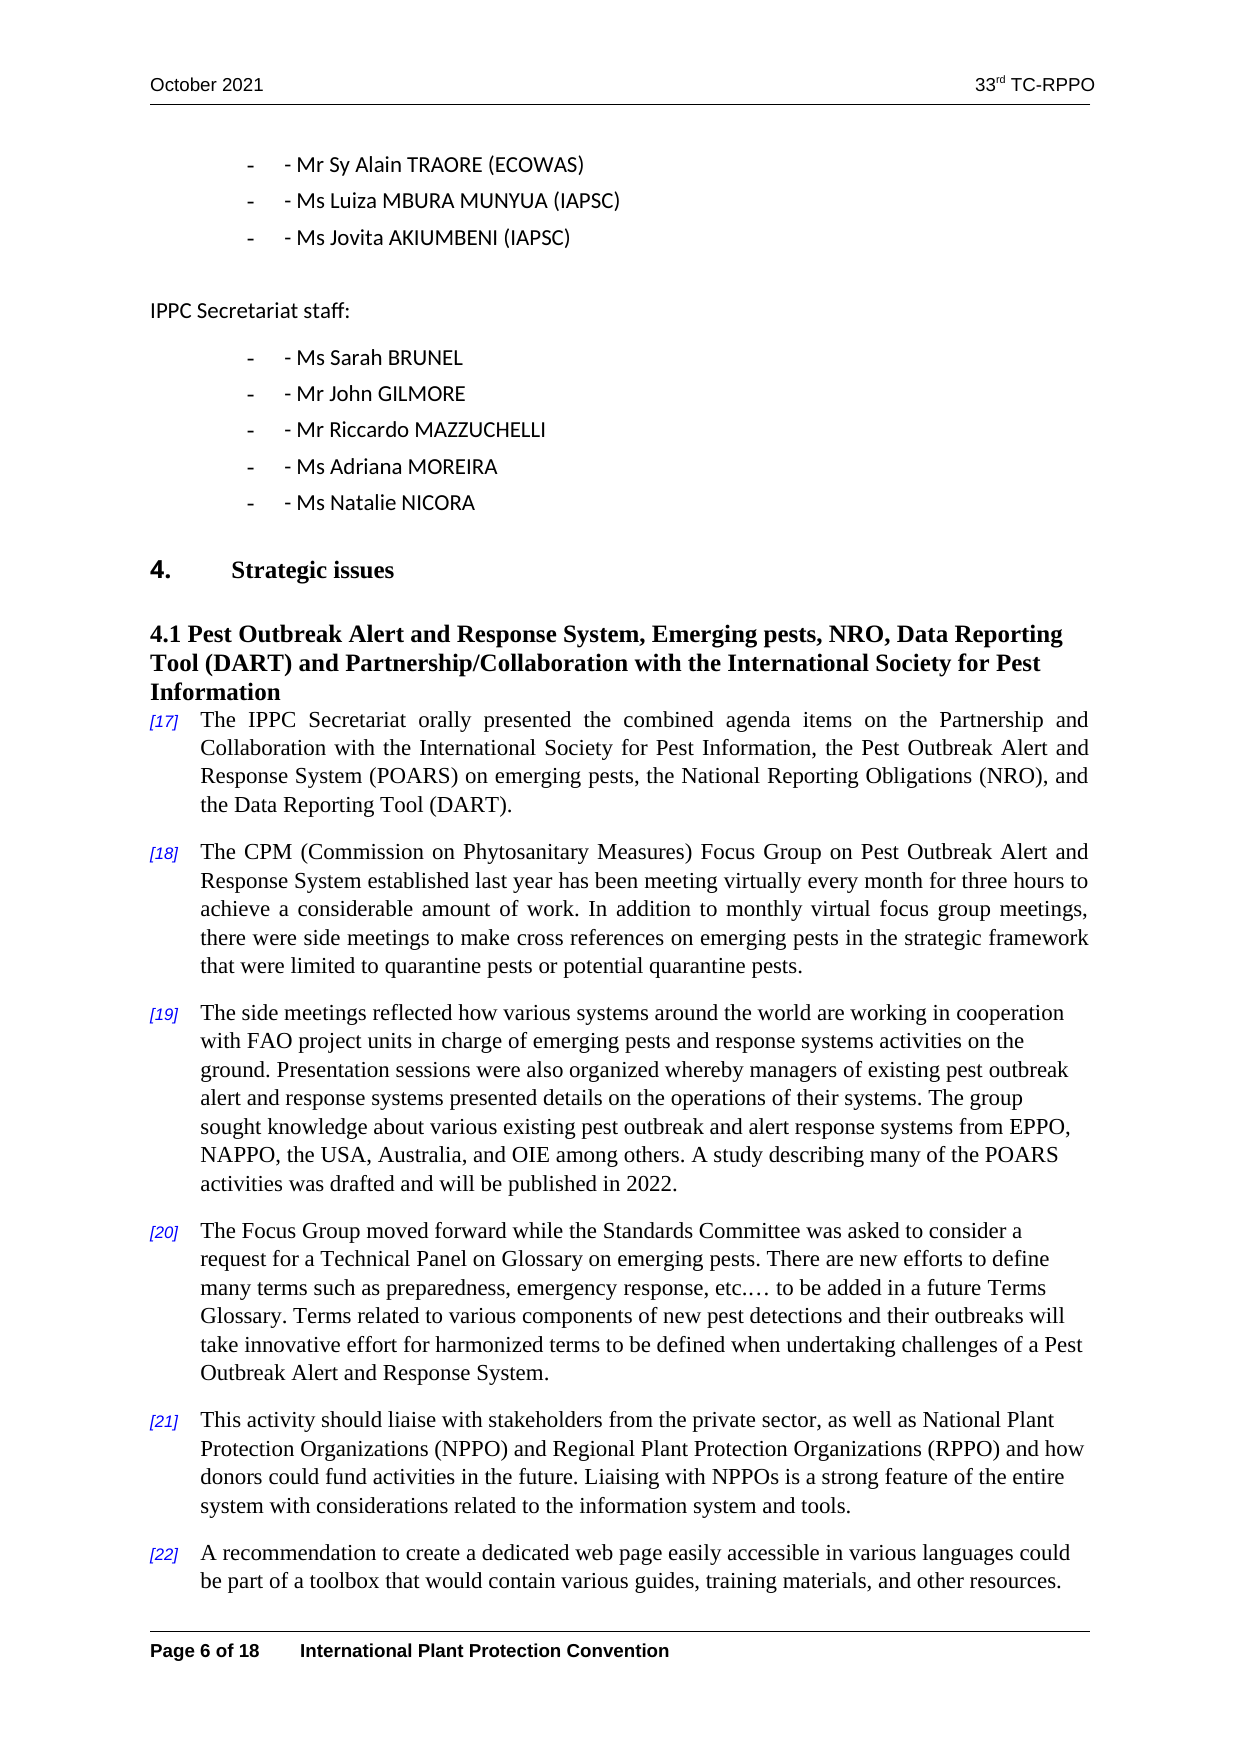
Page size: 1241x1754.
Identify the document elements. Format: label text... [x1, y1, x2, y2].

text The side meetings reflected how various systems around the world are working in cooperation with FAO project units in charge of emerging pests and response systems activities on the ground. Presentation sessions were also organized whereby managers of existing pest outbreak alert and response systems presented details on the operations of their systems. The group sought knowledge about various existing pest outbreak and alert response systems from EPPO, NAPPO, the USA, Australia, and OIE among others. A study describing many of the POARS activities was drafted and will be published in 2022. [150, 999, 1090, 1196]
subtitle Strategic issues [150, 552, 1090, 586]
text The Focus Group moved forward while the Standards Committee was asked to consider a request for a Technical Panel on Glossary on emerging pests. There are new efforts to define many terms such as preparedness, emergency response, etc.… to be added in a future Terms Glossary. Terms related to various components of new pest detections and their outbreaks will take innovative effort for harmonized terms to be defined when undertaking challenges of a Pest Outbreak Alert and Response System. [150, 1217, 1090, 1386]
text The CPM (Commission on Phytosanitary Measures) Focus Group on Pest Outbreak Alert and Response System established last year has been meeting virtually every month for three hours to achieve a considerable amount of work. In addition to monthly virtual focus group meetings, there were side meetings to make cross references on emerging pests in the strategic framework that were limited to quarantine pests or potential quarantine pests. [150, 838, 1090, 978]
text This activity should liaise with stakeholders from the private sector, as well as National Plant Protection Organizations (NPPO) and Regional Plant Protection Organizations (RPPO) and how donors could fund activities in the future. Liaising with NPPOs is a strong feature of the entire system with considerations related to the information system and tools. [150, 1406, 1090, 1518]
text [150, 1539, 1090, 1594]
text - Mr John GILMORE [247, 379, 1090, 407]
text - Ms Natalie NICORA [247, 488, 1090, 517]
subtitle 4.1 Pest Outbreak Alert and Response System, Emerging pests, NRO, Data Reporting Tool (DART) and Partnership/Collaboration with the International Society for Pest Information [150, 619, 1090, 706]
text - Mr Riccardo MAZZUCHELLI [247, 416, 1090, 444]
text - Ms Adriana MOREIRA [247, 452, 1090, 480]
text - Mr Sy Alain TRAORE (ECOWAS) [247, 150, 1090, 178]
text The IPPC Secretariat orally presented the combined agenda items on the Partnership and Collaboration with the International Society for Pest Information, the Pest Outbreak Alert and Response System (POARS) on emerging pests, the National Reporting Obligations (NRO), and the Data Reporting Tool (DART). [150, 706, 1090, 817]
text - Ms Luiza MBURA MUNYUA (IAPSC) [247, 186, 1090, 214]
text IPPC Secretariat staff: [150, 296, 1090, 324]
text - Ms Jovita AKIUMBENI (IAPSC) [247, 223, 1090, 251]
text - Ms Sarah BRUNEL [247, 343, 1090, 371]
